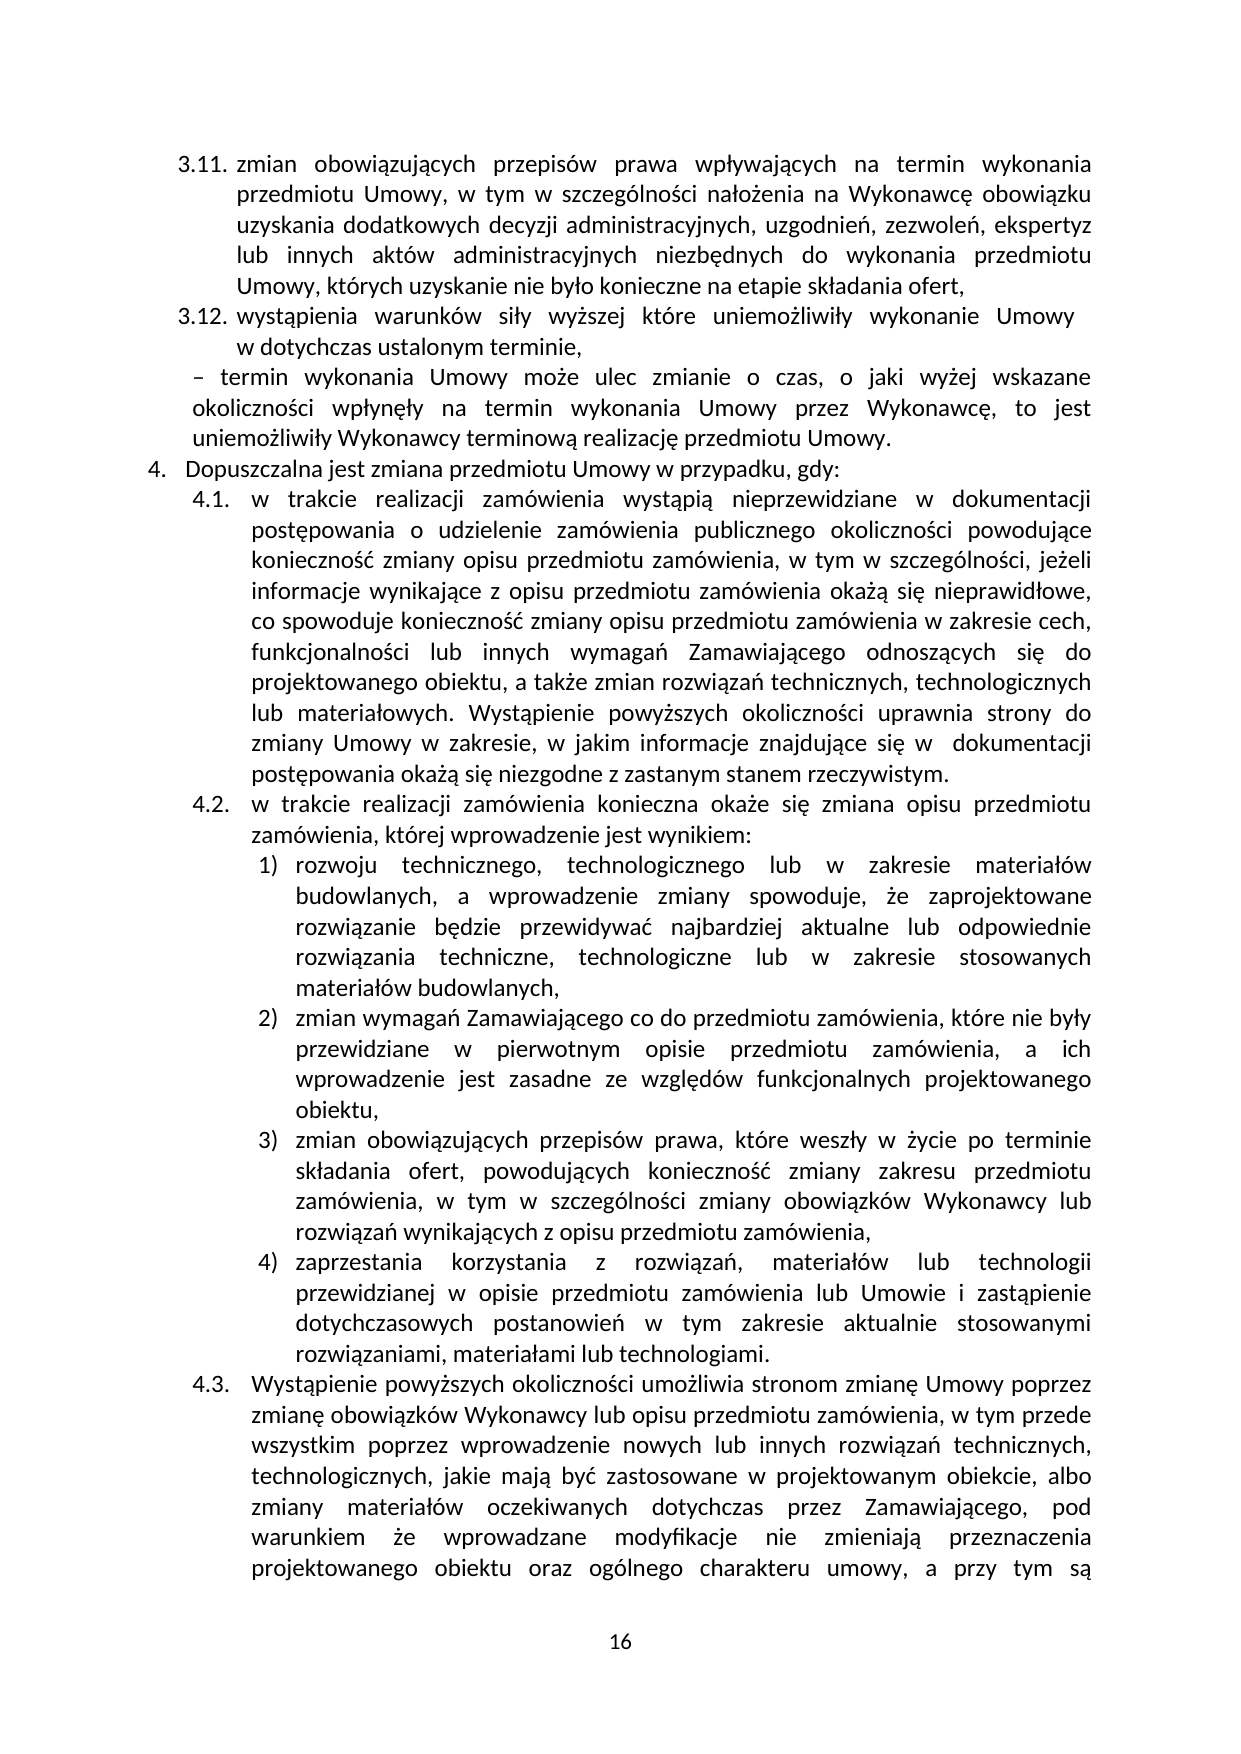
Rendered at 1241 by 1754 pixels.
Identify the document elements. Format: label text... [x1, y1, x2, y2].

list zmian obowiązujących przepisów prawa, które weszły w życie po terminie składania ofert, powodujących konieczność zmiany zakresu przedmiotu zamówienia, w tym w szczególności zmiany obowiązków Wykonawcy lub rozwiązań wynikających z opisu przedmiotu zamówienia, [258, 1124, 1092, 1246]
list w trakcie realizacji zamówienia konieczna okaże się zmiana opisu przedmiotu zamówienia, której wprowadzenie jest wynikiem: [192, 789, 1092, 850]
list zaprzestania korzystania z rozwiązań, materiałów lub technologii przewidzianej w opisie przedmiotu zamówienia lub Umowie i zastąpienie dotychczasowych postanowień w tym zakresie aktualnie stosowanymi rozwiązaniami, materiałami lub technologiami. [258, 1246, 1092, 1368]
list rozwoju technicznego, technologicznego lub w zakresie materiałów budowlanych, a wprowadzenie zmiany spowoduje, że zaprojektowane rozwiązanie będzie przewidywać najbardziej aktualne lub odpowiednie rozwiązania techniczne, technologiczne lub w zakresie stosowanych materiałów budowlanych, [258, 850, 1092, 1002]
list zmian wymagań Zamawiającego co do przedmiotu zamówienia, które nie były przewidziane w pierwotnym opisie przedmiotu zamówienia, a ich wprowadzenie jest zasadne ze względów funkcjonalnych projektowanego obiektu, [258, 1002, 1092, 1124]
list zmian obowiązujących przepisów prawa wpływających na termin wykonania przedmiotu Umowy, w tym w szczególności nałożenia na Wykonawcę obowiązku uzyskania dodatkowych decyzji administracyjnych, uzgodnień, zezwoleń, ekspertyz lub innych aktów administracyjnych niezbędnych do wykonania przedmiotu Umowy, których uzyskanie nie było konieczne na etapie składania ofert, [177, 148, 1092, 300]
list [192, 1368, 1092, 1582]
text – termin wykonania Umowy może ulec zmianie o czas, o jaki wyżej wskazane okoliczności wpłynęły na termin wykonania Umowy przez Wykonawcę, to jest uniemożliwiły Wykonawcy terminową realizację przedmiotu Umowy. [192, 361, 1092, 453]
list wystąpienia warunków siły wyższej które uniemożliwiły wykonanie Umowy w dotychczas ustalonym terminie, [177, 300, 1092, 361]
list w trakcie realizacji zamówienia wystąpią nieprzewidziane w dokumentacji postępowania o udzielenie zamówienia publicznego okoliczności powodujące konieczność zmiany opisu przedmiotu zamówienia, w tym w szczególności, jeżeli informacje wynikające z opisu przedmiotu zamówienia okażą się nieprawidłowe, co spowoduje konieczność zmiany opisu przedmiotu zamówienia w zakresie cech, funkcjonalności lub innych wymagań Zamawiającego odnoszących się do projektowanego obiektu, a także zmian rozwiązań technicznych, technologicznych lub materiałowych. Wystąpienie powyższych okoliczności uprawnia strony do zmiany Umowy w zakresie, w jakim informacje znajdujące się w dokumentacji postępowania okażą się niezgodne z zastanym stanem rzeczywistym. [192, 483, 1092, 789]
list Dopuszczalna jest zmiana przedmiotu Umowy w przypadku, gdy: [148, 453, 1092, 483]
